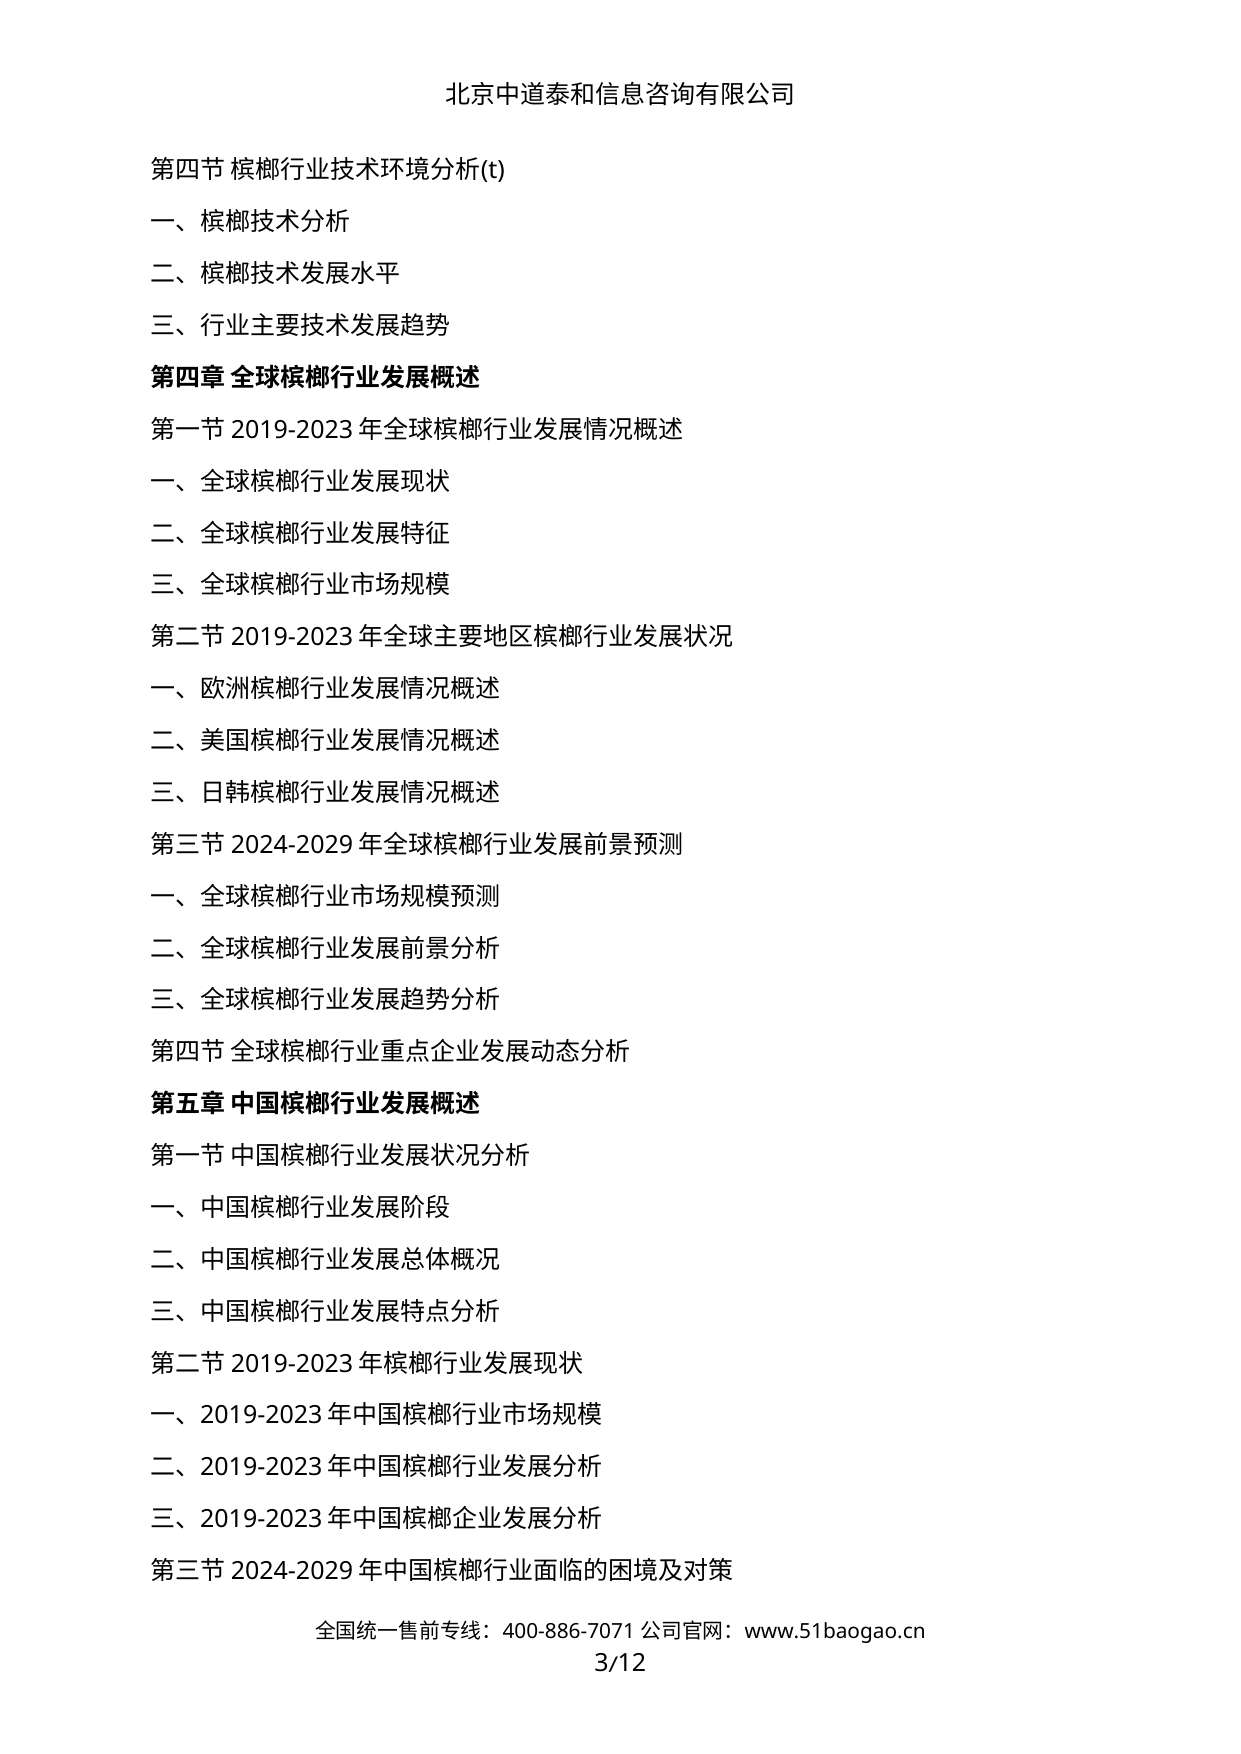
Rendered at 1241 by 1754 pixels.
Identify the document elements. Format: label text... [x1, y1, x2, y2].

text 二、全球槟榔行业发展特征 [150, 513, 1090, 549]
text 第二节 2019-2023年全球主要地区槟榔行业发展状况 [150, 617, 1090, 653]
text 第四章 全球槟榔行业发展概述 [150, 357, 1090, 394]
text 三、日韩槟榔行业发展情况概述 [150, 772, 1090, 809]
text 第三节 2024-2029年全球槟榔行业发展前景预测 [150, 824, 1090, 861]
text 一、槟榔技术分析 [150, 202, 1090, 238]
text 二、全球槟榔行业发展前景分析 [150, 928, 1090, 964]
text 二、槟榔技术发展水平 [150, 254, 1090, 290]
text 第一节 2019-2023年全球槟榔行业发展情况概述 [150, 409, 1090, 446]
text 第四节 槟榔行业技术环境分析(t) [150, 150, 1090, 186]
text 一、全球槟榔行业发展现状 [150, 461, 1090, 497]
text 第二节 2019-2023年槟榔行业发展现状 [150, 1343, 1090, 1379]
text 一、欧洲槟榔行业发展情况概述 [150, 669, 1090, 705]
text 二、中国槟榔行业发展总体概况 [150, 1239, 1090, 1276]
text 一、全球槟榔行业市场规模预测 [150, 876, 1090, 912]
text 三、全球槟榔行业市场规模 [150, 565, 1090, 601]
text 二、美国槟榔行业发展情况概述 [150, 721, 1090, 757]
text 第五章 中国槟榔行业发展概述 [150, 1084, 1090, 1120]
text 第四节 全球槟榔行业重点企业发展动态分析 [150, 1032, 1090, 1068]
text 三、行业主要技术发展趋势 [150, 306, 1090, 342]
text 二、2019-2023年中国槟榔行业发展分析 [150, 1447, 1090, 1483]
text 三、全球槟榔行业发展趋势分析 [150, 980, 1090, 1016]
text 第三节 2024-2029年中国槟榔行业面临的困境及对策 [150, 1551, 1090, 1587]
text 第一节 中国槟榔行业发展状况分析 [150, 1136, 1090, 1172]
text 三、2019-2023年中国槟榔企业发展分析 [150, 1499, 1090, 1535]
text 一、中国槟榔行业发展阶段 [150, 1187, 1090, 1224]
text 三、中国槟榔行业发展特点分析 [150, 1291, 1090, 1327]
text 一、2019-2023年中国槟榔行业市场规模 [150, 1395, 1090, 1431]
